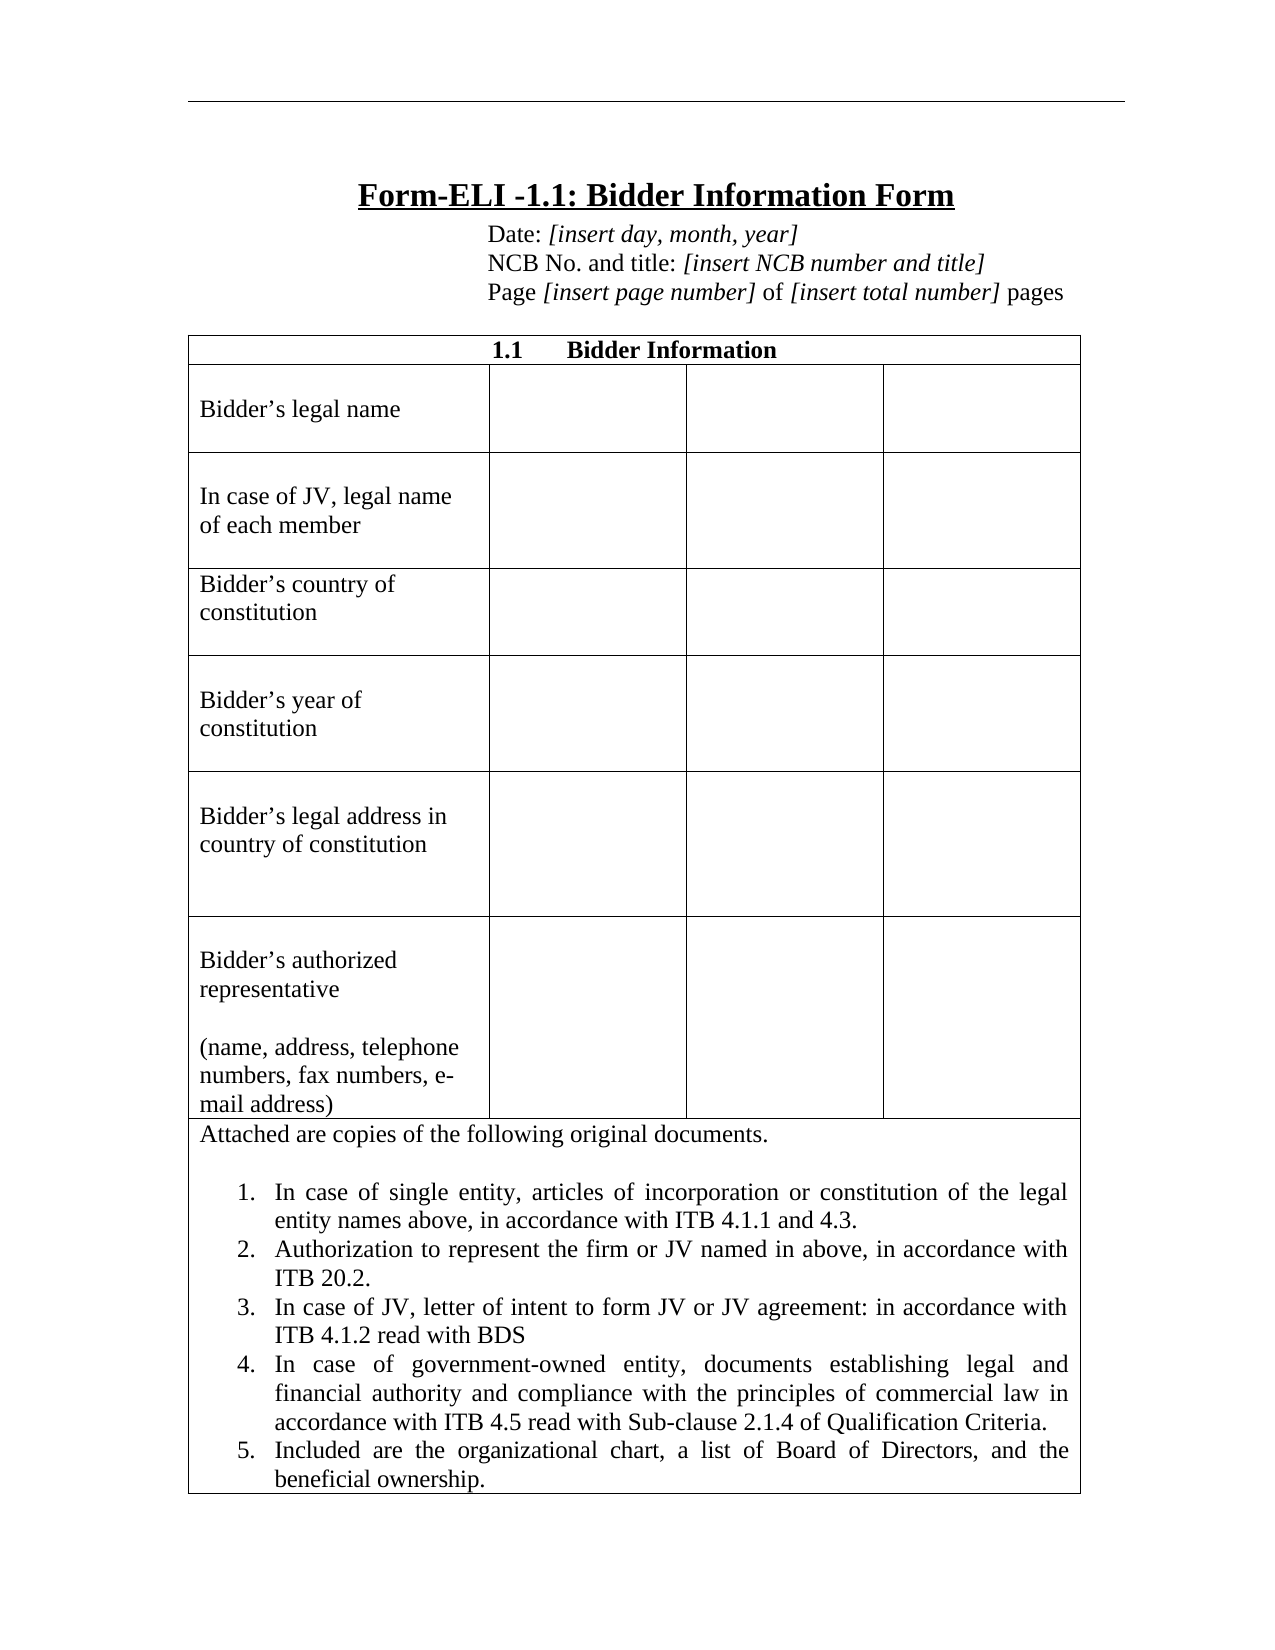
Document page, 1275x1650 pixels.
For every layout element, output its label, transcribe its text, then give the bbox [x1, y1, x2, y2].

table_cell [884, 917, 1080, 1118]
table_cell Attached are copies of the following original documents. In case of single entity, articles of incorporation or constitution of the legal entity names above, in accordance with ITB 4.1.1 and 4.3. Authorization to represent the firm or JV named in above, in accordance with ITB 20.2. In case of JV, letter of intent to form JV or JV agreement: in accordance with ITB 4.1.2 read with BDS In case of government-owned entity, documents establishing legal and financial authority and compliance with the principles of commercial law in accordance with ITB 4.5 read with Sub-clause 2.1.4 of Qualification Criteria. Included are the organizational chart, a list of Board of Directors, and the beneficial ownership. [189, 1119, 1080, 1493]
table_cell Bidder’s legal address in country of constitution [189, 772, 489, 916]
table_cell [884, 569, 1080, 655]
table_cell [490, 569, 686, 655]
table_cell [687, 656, 883, 771]
table_cell Bidder’s year of constitution [189, 656, 489, 771]
text Date: [insert day, month, year] [487, 219, 1125, 248]
table_cell [490, 453, 686, 568]
table_cell Bidder’s country of constitution [189, 569, 489, 655]
text Page [insert page number] of [insert total number] pages [487, 277, 1125, 306]
table_cell [687, 453, 883, 568]
table_cell [884, 772, 1080, 916]
table_cell In case of JV, legal name of each member [189, 453, 489, 568]
table_cell [490, 772, 686, 916]
table_cell [884, 453, 1080, 568]
table_cell [490, 656, 686, 771]
table_cell [687, 772, 883, 916]
table_cell [884, 656, 1080, 771]
table_cell [687, 365, 883, 452]
table_cell [687, 917, 883, 1118]
table_cell Bidder’s authorized representative (name, address, telephone numbers, fax numbers, e-mail address) [189, 917, 489, 1118]
table_cell [490, 917, 686, 1118]
subtitle Form-ELI -1.1: Bidder Information Form [187, 175, 1125, 213]
table_cell [884, 365, 1080, 452]
table_cell [490, 365, 686, 452]
table_cell Bidder’s legal name [189, 365, 489, 452]
table_cell [687, 569, 883, 655]
table_header 1.1 Bidder Information [189, 336, 1080, 364]
text NCB No. and title: [insert NCB number and title] [487, 248, 1125, 277]
